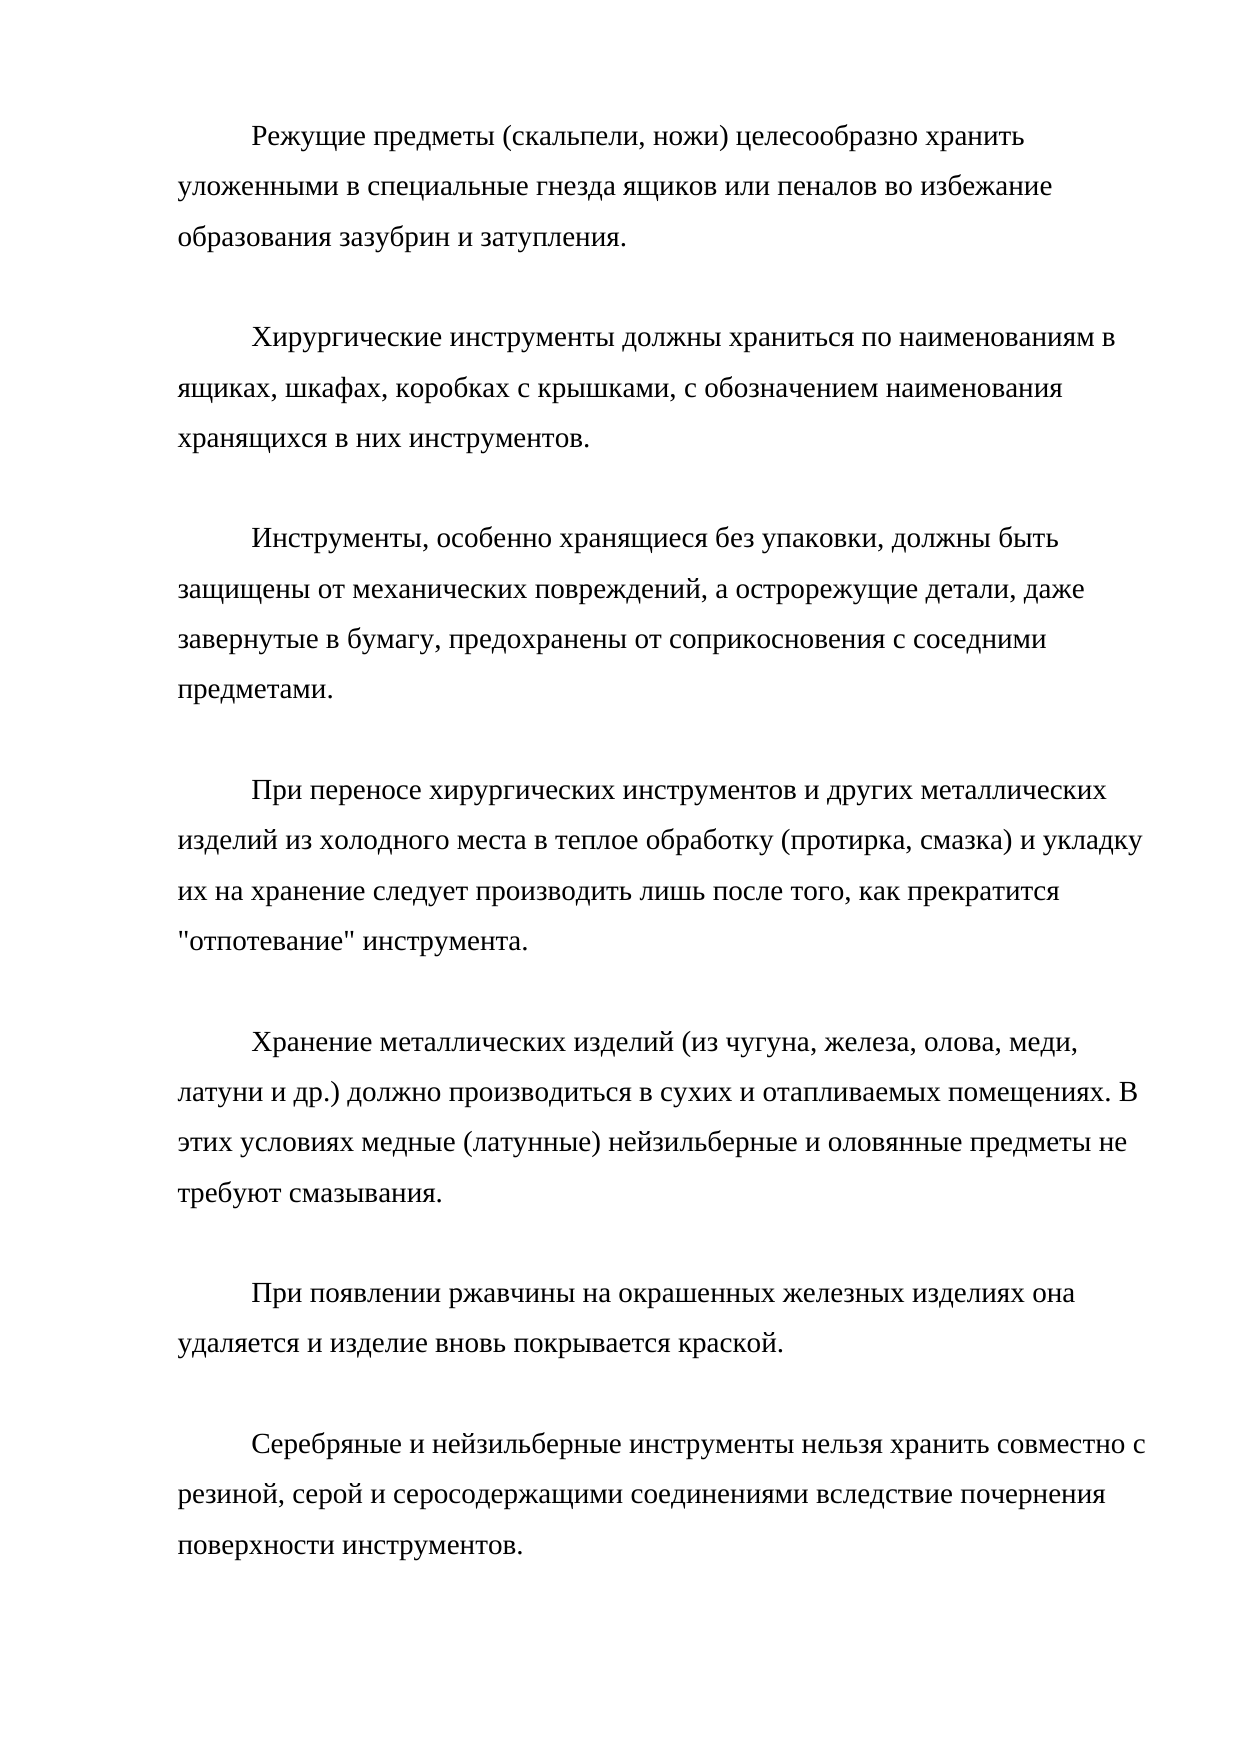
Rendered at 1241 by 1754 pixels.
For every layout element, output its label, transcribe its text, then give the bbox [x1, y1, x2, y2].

text Хирургические инструменты должны храниться по наименованиям в ящиках, шкафах, коробках с крышками, с обозначением наименования хранящихся в них инструментов. [177, 319, 1152, 453]
text При переносе хирургических инструментов и других металлических изделий из холодного места в теплое обработку (протирка, смазка) и укладку их на хранение следует производить лишь после того, как прекратится "отпотевание" инструмента. [177, 772, 1152, 957]
text Инструменты, особенно хранящиеся без упаковки, должны быть защищены от механических повреждений, а острорежущие детали, даже завернутые в бумагу, предохранены от соприкосновения с соседними предметами. [177, 521, 1152, 705]
text Хранение металлических изделий (из чугуна, железа, олова, меди, латуни и др.) должно производиться в сухих и отапливаемых помещениях. В этих условиях медные (латунные) нейзильберные и оловянные предметы не требуют смазывания. [177, 1024, 1152, 1208]
text Режущие предметы (скальпели, ножи) целесообразно хранить уложенными в специальные гнезда ящиков или пеналов во избежание образования зазубрин и затупления. [177, 118, 1152, 252]
text При появлении ржавчины на окрашенных железных изделиях она удаляется и изделие вновь покрывается краской. [177, 1275, 1152, 1359]
text Серебряные и нейзильберные инструменты нельзя хранить совместно с резиной, серой и серосодержащими соединениями вследствие почернения поверхности инструментов. [177, 1426, 1152, 1560]
